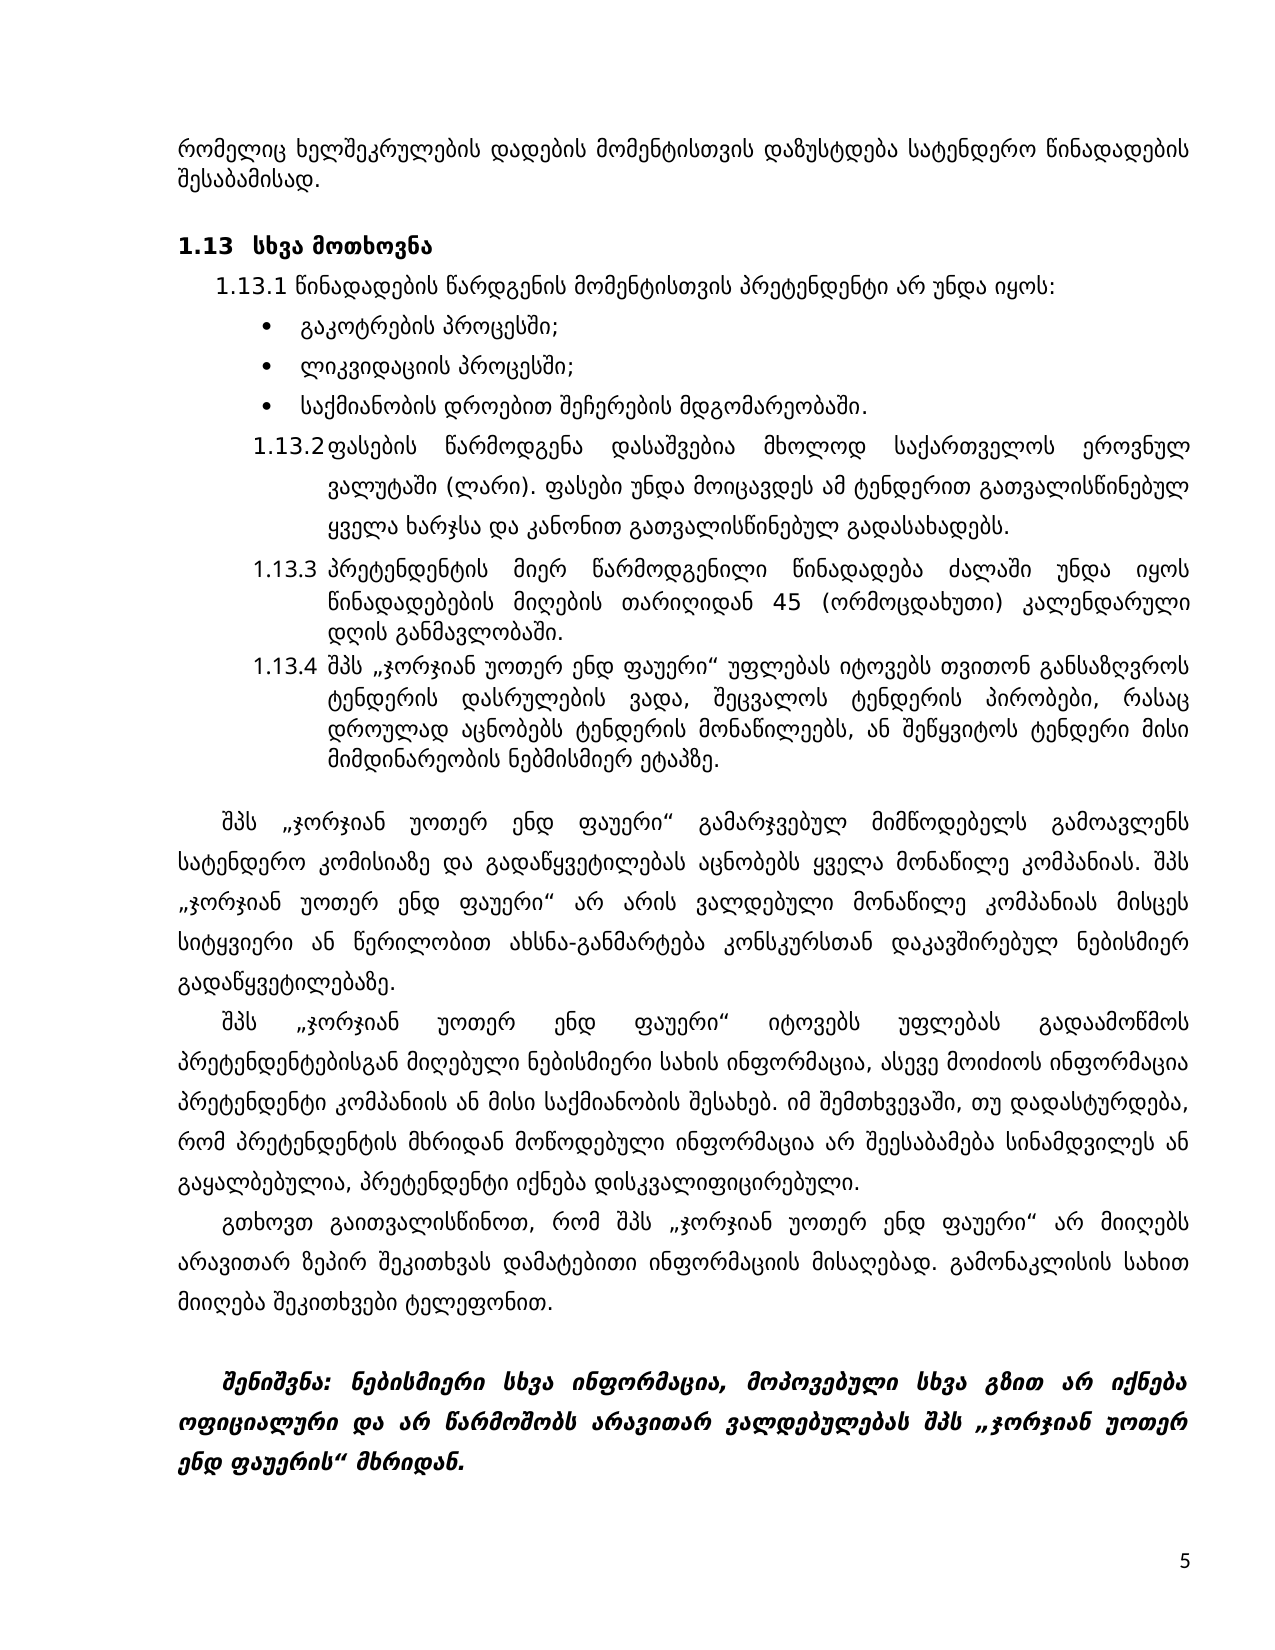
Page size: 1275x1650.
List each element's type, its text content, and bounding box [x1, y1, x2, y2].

list შპს „ჯორჯიან უოთერ ენდ ფაუერი“ გამარჯვებულ მიმწოდებელს გამოავლენს სატენდერო კომისიაზე და გადაწყვეტილებას აცნობებს ყველა მონაწილე კომპანიას. შპს „ჯორჯიან უოთერ ენდ ფაუერი“ არ არის ვალდებული მონაწილე კომპანიას მისცეს სიტყვიერი ან წერილობით ახსნა-განმარტება კონსკურსთან დაკავშირებულ ნებისმიერ გადაწყვეტილებაზე. [177, 809, 1191, 996]
list 1.13.1 წინადადების წარდგენის მომენტისთვის პრეტენდენტი არ უნდა იყოს: [215, 273, 1191, 300]
list ლიკვიდაციის პროცესში; [263, 353, 1191, 380]
list შპს „ჯორჯიან უოთერ ენდ ფაუერი“ იტოვებს უფლებას გადაამოწმოს პრეტენდენტებისგან მიღებული ნებისმიერი სახის ინფორმაცია, ასევე მოიძიოს ინფორმაცია პრეტენდენტი კომპანიის ან მისი საქმიანობის შესახებ. იმ შემთხვევაში, თუ დადასტურდება, რომ პრეტენდენტის მხრიდან მოწოდებული ინფორმაცია არ შეესაბამება სინამდვილეს ან გაყალბებულია, პრეტენდენტი იქნება დისკვალიფიცირებული. [177, 1009, 1191, 1196]
list შპს „ჯორჯიან უოთერ ენდ ფაუერი“ უფლებას იტოვებს თვითონ განსაზღვროს ტენდერის დასრულების ვადა, შეცვალოს ტენდერის პირობები, რასაც დროულად აცნობებს ტენდერის მონაწილეებს, ან შეწყვიტოს ტენდერი მისი მიმდინარეობის ნებმისმიერ ეტაპზე. [252, 650, 1191, 773]
list სხვა მოთხოვნა [177, 233, 1191, 260]
list პრეტენდენტის მიერ წარმოდგენილი წინადადება ძალაში უნდა იყოს წინადადებების მიღების თარიღიდან 45 (ორმოცდახუთი) კალენდარული დღის განმავლობაში. [252, 553, 1191, 646]
list ფასების წარმოდგენა დასაშვებია მხოლოდ საქართველოს ეროვნულ ვალუტაში (ლარი). ფასები უნდა მოიცავდეს ამ ტენდერით გათვალისწინებულ ყველა ხარჯსა და კანონით გათვალისწინებულ გადასახადებს. [252, 433, 1191, 540]
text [177, 136, 1191, 193]
list საქმიანობის დროებით შეჩერების მდგომარეობაში. [263, 393, 1191, 420]
text შენიშვნა: ნებისმიერი სხვა ინფორმაცია, მოპოვებული სხვა გზით არ იქნება ოფიციალური და არ წარმოშობს არავითარ ვალდებულებას შპს „ჯორჯიან უოთერ ენდ ფაუერის“ მხრიდან. [177, 1369, 1191, 1476]
list გაკოტრების პროცესში; [263, 313, 1191, 340]
text გთხოვთ გაითვალისწინოთ, რომ შპს „ჯორჯიან უოთერ ენდ ფაუერი“ არ მიიღებს არავითარ ზეპირ შეკითხვას დამატებითი ინფორმაციის მისაღებად. გამონაკლისის სახით მიიღება შეკითხვები ტელეფონით. [177, 1209, 1191, 1316]
